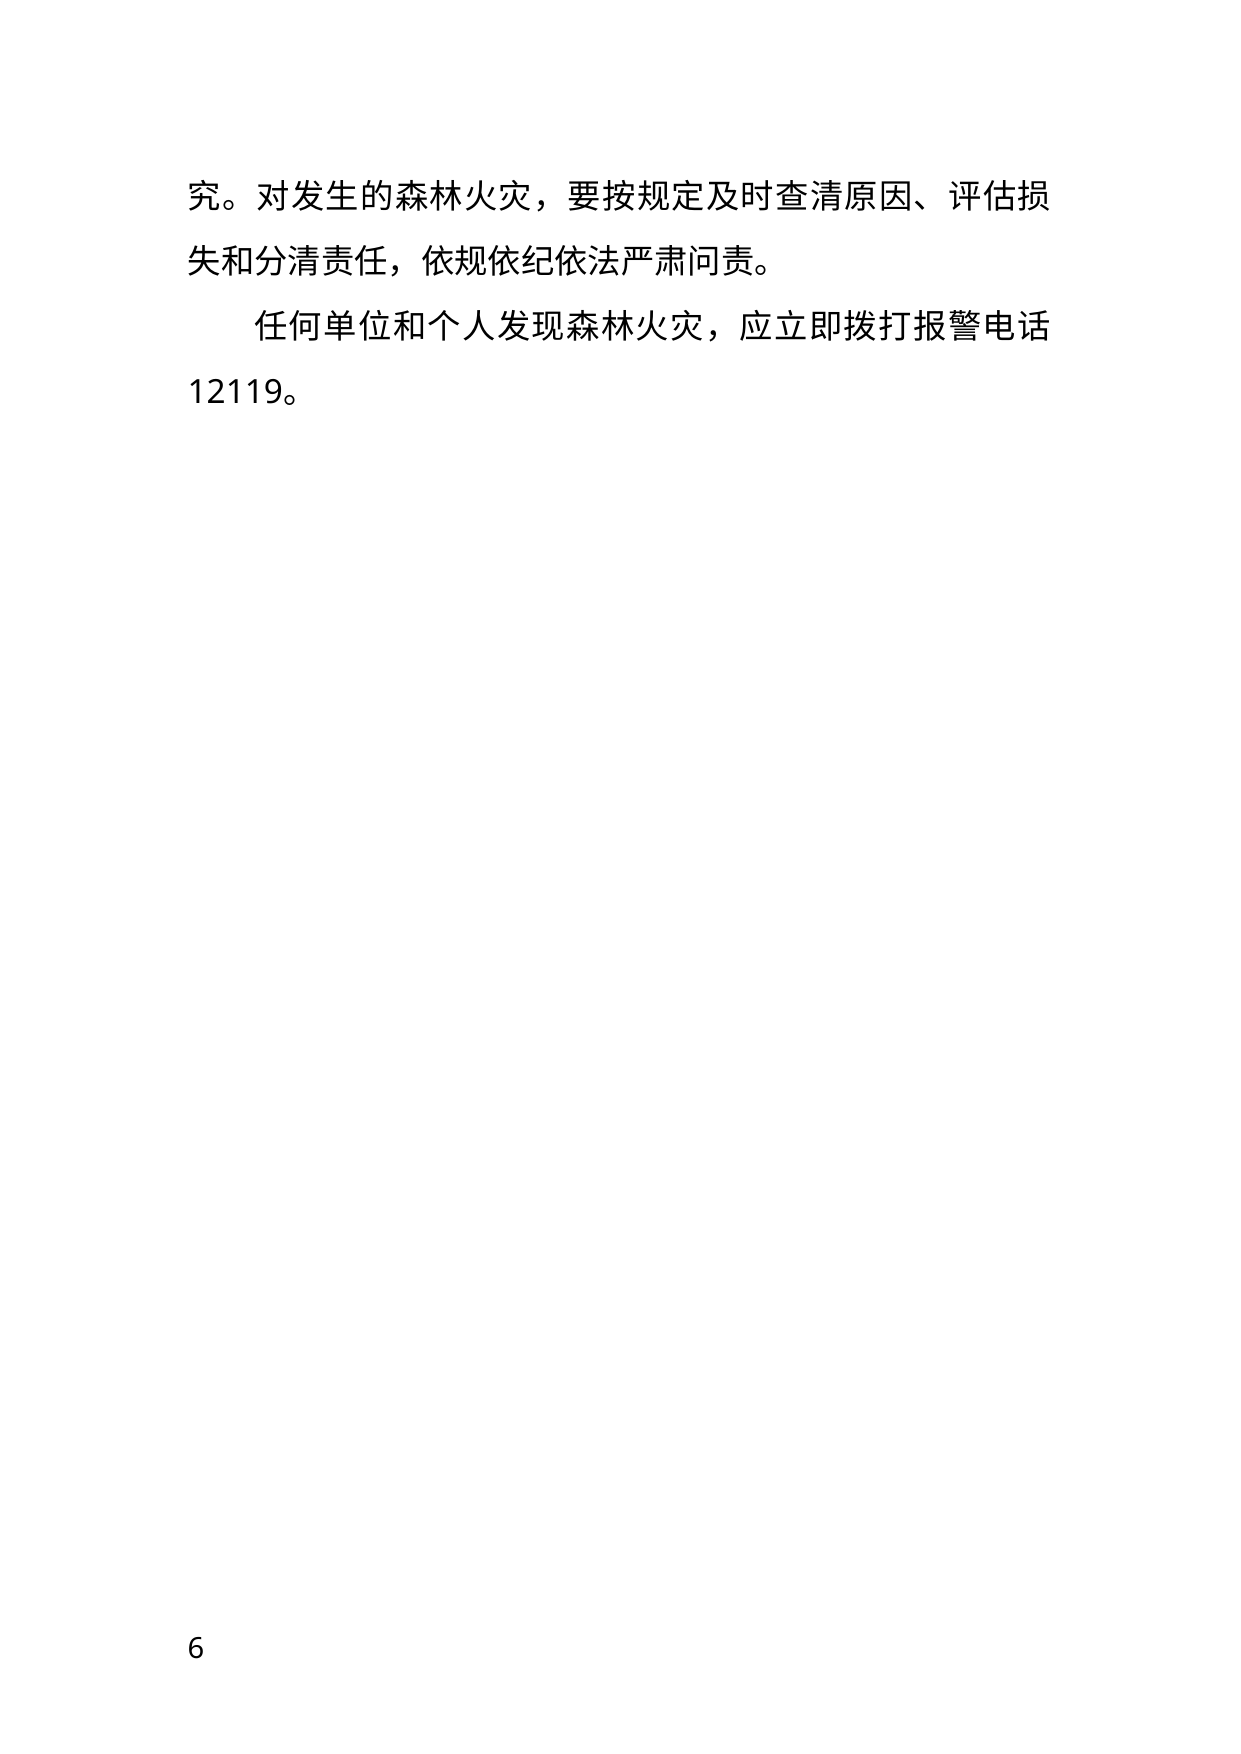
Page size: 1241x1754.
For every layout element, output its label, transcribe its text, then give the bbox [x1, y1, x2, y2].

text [187, 162, 1053, 292]
text 任何单位和个人发现森林火灾，应立即拨打报警电话12119。 [187, 292, 1053, 422]
